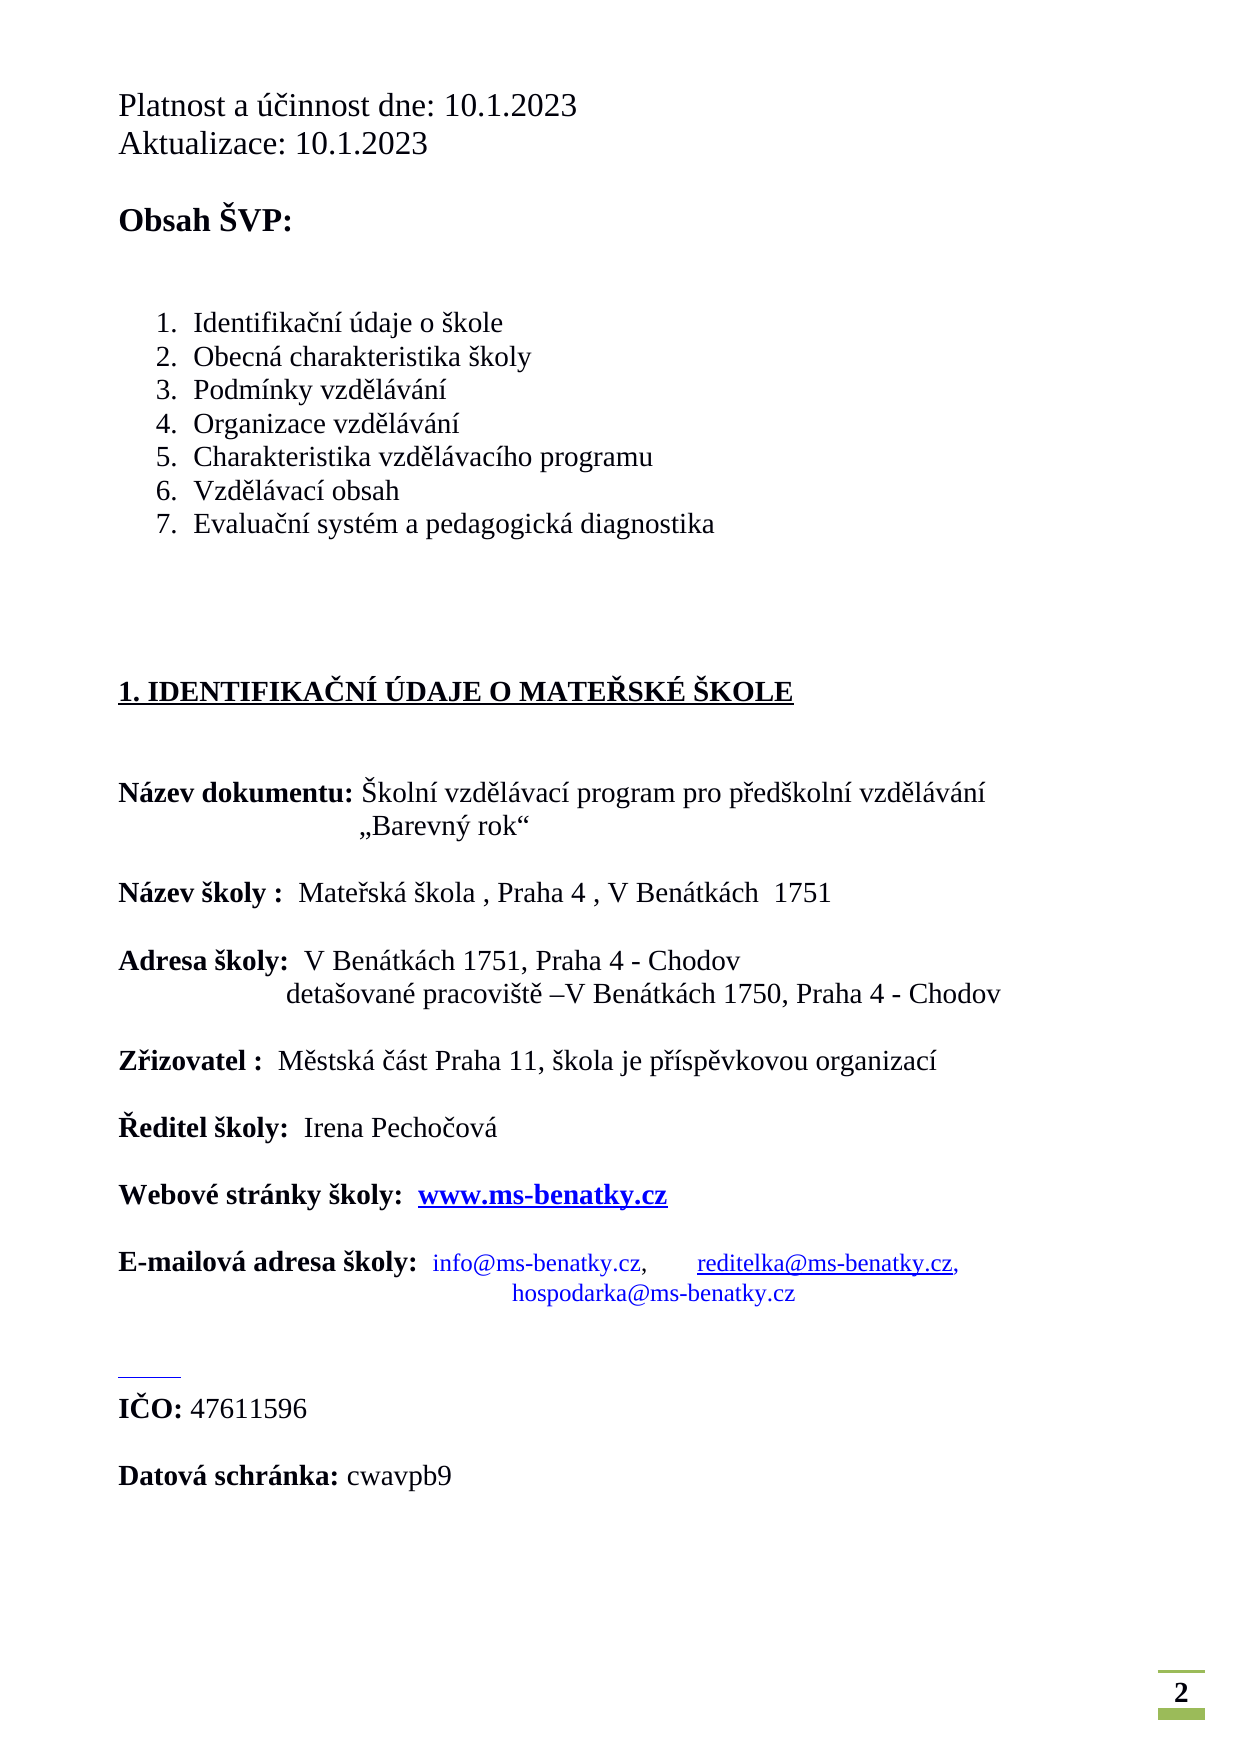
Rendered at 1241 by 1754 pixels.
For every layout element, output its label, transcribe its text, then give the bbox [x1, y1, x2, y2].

text Aktualizace: 10.1.2023 [118, 123, 1122, 162]
list Podmínky vzdělávání [156, 372, 1122, 406]
list Organizace vzdělávání [156, 406, 1122, 439]
text „Barevný rok“ [118, 808, 1122, 842]
text Adresa školy: V Benátkách 1751, Praha 4 - Chodov [118, 943, 1122, 976]
text hospodarka@ms-benatky.cz [118, 1278, 1122, 1307]
text Ředitel školy: Irena Pechočová [118, 1110, 1122, 1144]
text IČO: 47611596 [118, 1391, 1122, 1424]
list Evaluační systém a pedagogická diagnostika [156, 507, 1122, 540]
list Obecná charakteristika školy [156, 339, 1122, 372]
text E-mailová adresa školy: info@ms-benatky.cz, reditelka@ms-benatky.cz, [118, 1244, 1122, 1278]
text Webové stránky školy: www.ms-benatky.cz [118, 1177, 1122, 1211]
text Datová schránka: cwavpb9 [118, 1458, 1122, 1491]
text Název dokumentu: Školní vzdělávací program pro předškolní vzdělávání [118, 775, 1122, 808]
text Obsah ŠVP: [118, 200, 1122, 238]
list Vzdělávací obsah [156, 473, 1122, 507]
text 1. IDENTIFIKAČNÍ ÚDAJE O MATEŘSKÉ ŠKOLE [118, 674, 1122, 708]
text Platnost a účinnost dne: 10.1.2023 [118, 85, 1122, 123]
text Zřizovatel : Městská část Praha 11, škola je příspěvkovou organizací [118, 1043, 1122, 1077]
list Identifikační údaje o škole [156, 305, 1122, 339]
list Charakteristika vzdělávacího programu [156, 439, 1122, 473]
text Název školy : Mateřská škola , Praha 4 , V Benátkách 1751 [118, 876, 1122, 909]
text detašované pracoviště –V Benátkách 1750, Praha 4 - Chodov [118, 976, 1122, 1010]
